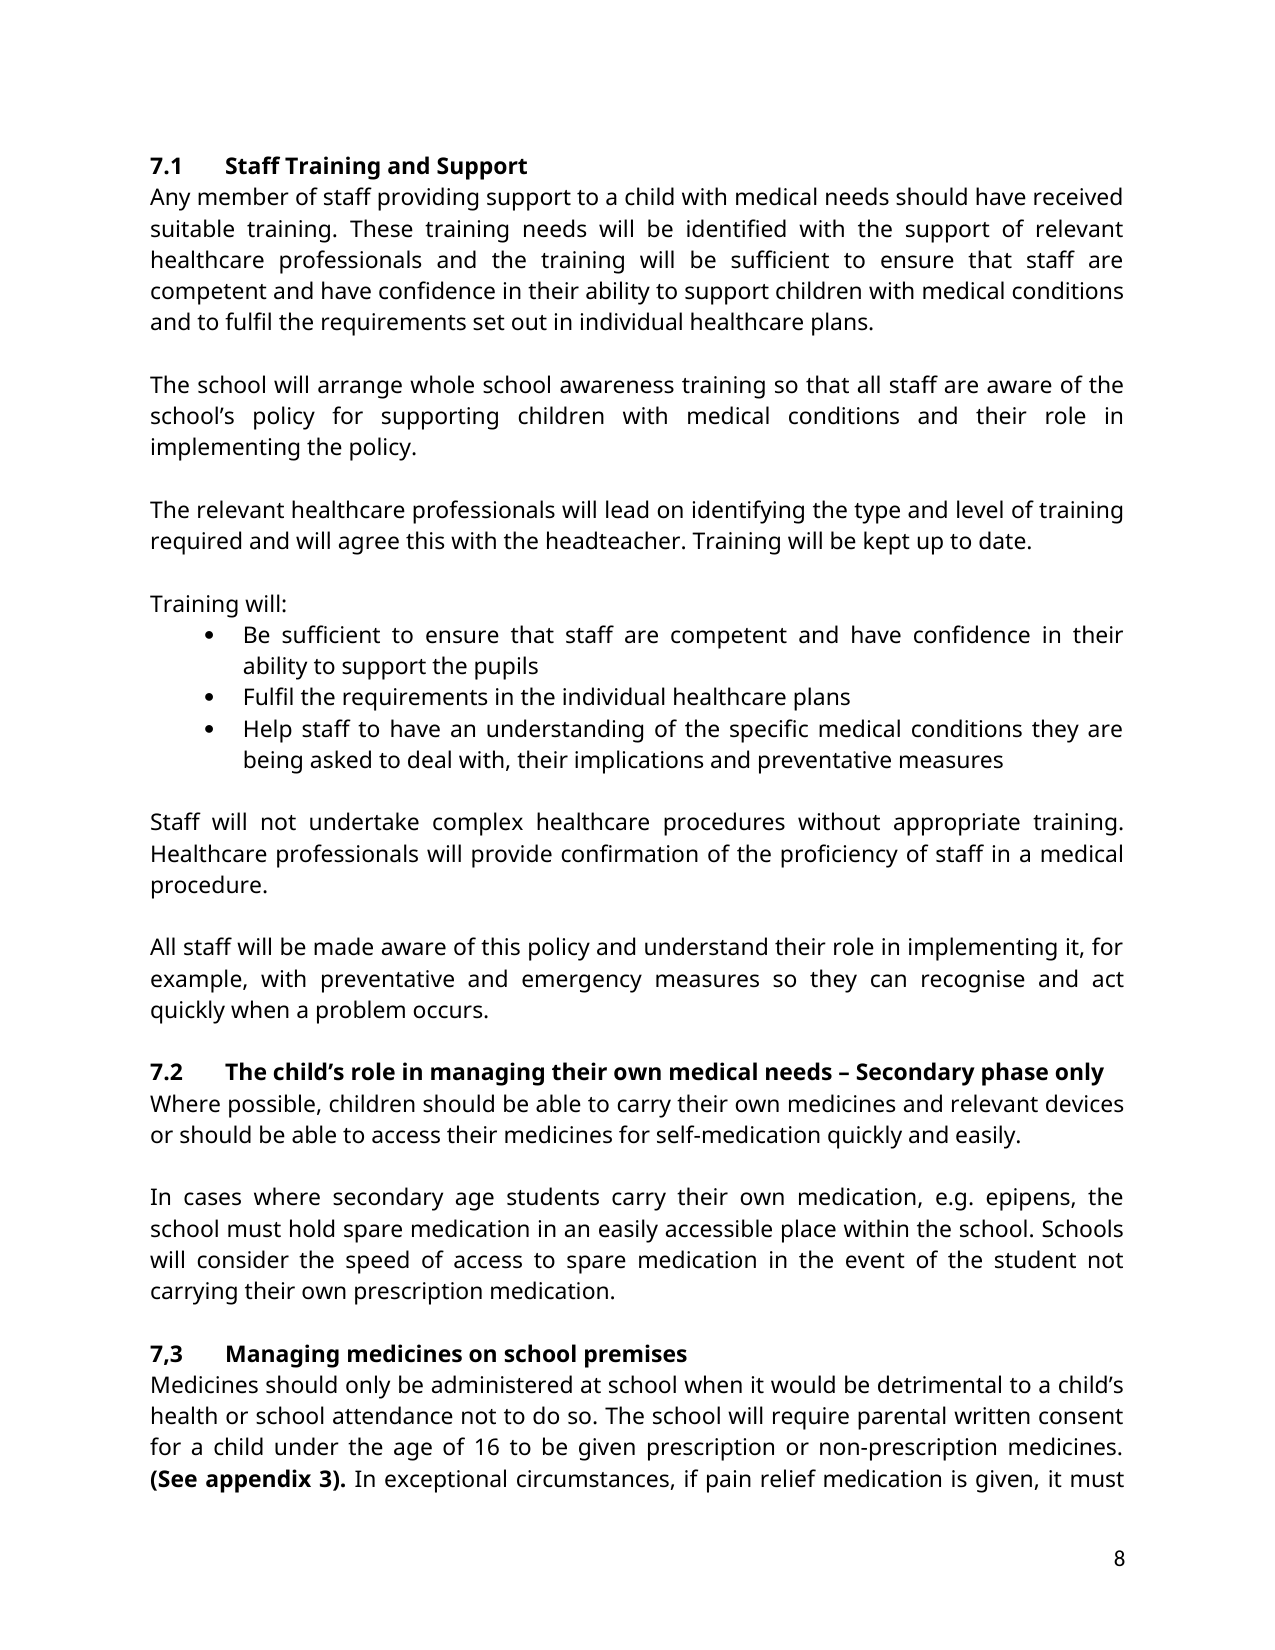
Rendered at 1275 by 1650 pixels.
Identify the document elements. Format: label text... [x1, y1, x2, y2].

list Help staff to have an understanding of the specific medical conditions they are being asked to deal with, their implications and preventative measures [205, 712, 1125, 775]
list Be sufficient to ensure that staff are competent and have confidence in their ability to support the pupils [205, 619, 1125, 681]
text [150, 1369, 1125, 1494]
text 7.2 The child’s role in managing their own medical needs – Secondary phase only [150, 1056, 1125, 1087]
text All staff will be made aware of this policy and understand their role in implementing it, for example, with preventative and emergency measures so they can recognise and act quickly when a problem occurs. [150, 931, 1125, 1025]
text In cases where secondary age students carry their own medication, e.g. epipens, the school must hold spare medication in an easily accessible place within the school. Schools will consider the speed of access to spare medication in the event of the student not carrying their own prescription medication. [150, 1181, 1125, 1306]
text Any member of staff providing support to a child with medical needs should have received suitable training. These training needs will be identified with the support of relevant healthcare professionals and the training will be sufficient to ensure that staff are competent and have confidence in their ability to support children with medical conditions and to fulfil the requirements set out in individual healthcare plans. [150, 181, 1125, 337]
text 7.1 Staff Training and Support [150, 150, 1125, 181]
text Staff will not undertake complex healthcare procedures without appropriate training. Healthcare professionals will provide confirmation of the proficiency of staff in a medical procedure. [150, 806, 1125, 900]
text 7,3 Managing medicines on school premises [150, 1337, 1125, 1369]
text The school will arrange whole school awareness training so that all staff are aware of the school’s policy for supporting children with medical conditions and their role in implementing the policy. [150, 369, 1125, 462]
text Training will: [150, 587, 1125, 619]
list Fulfil the requirements in the individual healthcare plans [205, 681, 1125, 712]
text The relevant healthcare professionals will lead on identifying the type and level of training required and will agree this with the headteacher. Training will be kept up to date. [150, 494, 1125, 556]
text Where possible, children should be able to carry their own medicines and relevant devices or should be able to access their medicines for self-medication quickly and easily. [150, 1087, 1125, 1150]
